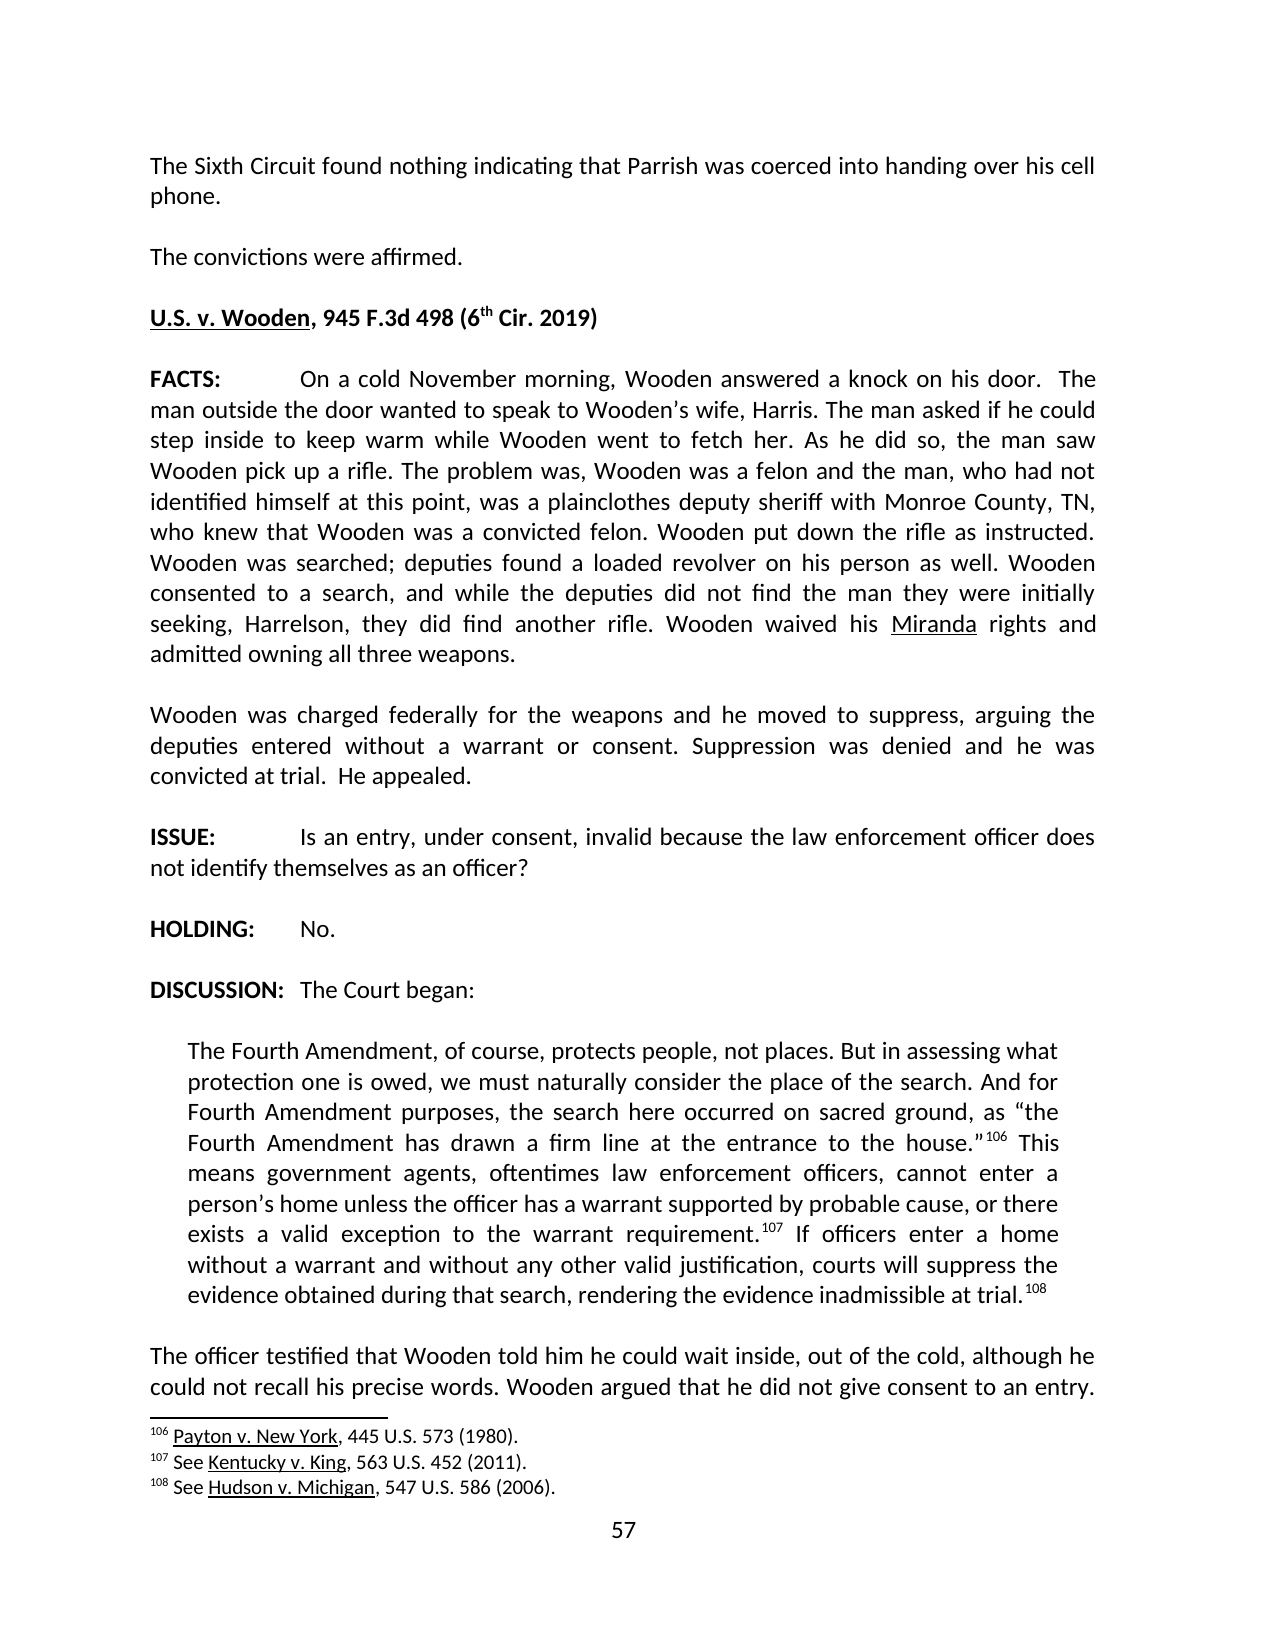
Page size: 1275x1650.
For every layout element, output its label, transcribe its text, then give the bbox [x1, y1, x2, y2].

text FACTS: On a cold November morning, Wooden answered a knock on his door. The man outside the door wanted to speak to Wooden’s wife, Harris. The man asked if he could step inside to keep warm while Wooden went to fetch her. As he did so, the man saw Wooden pick up a rifle. The problem was, Wooden was a felon and the man, who had not identified himself at this point, was a plainclothes deputy sheriff with Monroe County, TN, who knew that Wooden was a convicted felon. Wooden put down the rifle as instructed. Wooden was searched; deputies found a loaded revolver on his person as well. Wooden consented to a search, and while the deputies did not find the man they were initially seeking, Harrelson, they did find another rifle. Wooden waived his Miranda rights and admitted owning all three weapons. [150, 364, 1097, 669]
text The Fourth Amendment, of course, protects people, not places. But in assessing what protection one is owed, we must naturally consider the place of the search. And for Fourth Amendment purposes, the search here occurred on sacred ground, as “the Fourth Amendment has drawn a firm line at the entrance to the house.” This means government agents, oftentimes law enforcement officers, cannot enter a person’s home unless the officer has a warrant supported by probable cause, or there exists a valid exception to the warrant requirement. If officers enter a home without a warrant and without any other valid justification, courts will suppress the evidence obtained during that search, rendering the evidence inadmissible at trial. [187, 1035, 1059, 1310]
text The convictions were affirmed. [150, 242, 1097, 272]
text U.S. v. Wooden, 945 F.3d 498 (6th Cir. 2019) [150, 303, 1097, 333]
text Wooden was charged federally for the weapons and he moved to suppress, arguing the deputies entered without a warrant or consent. Suppression was denied and he was convicted at trial. He appealed. [150, 699, 1097, 791]
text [150, 1340, 1097, 1401]
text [150, 150, 1097, 211]
text HOLDING: No. [150, 913, 1097, 943]
text DISCUSSION: The Court began: [150, 974, 1097, 1004]
text ISSUE: Is an entry, under consent, invalid because the law enforcement officer does not identify themselves as an officer? [150, 821, 1097, 882]
